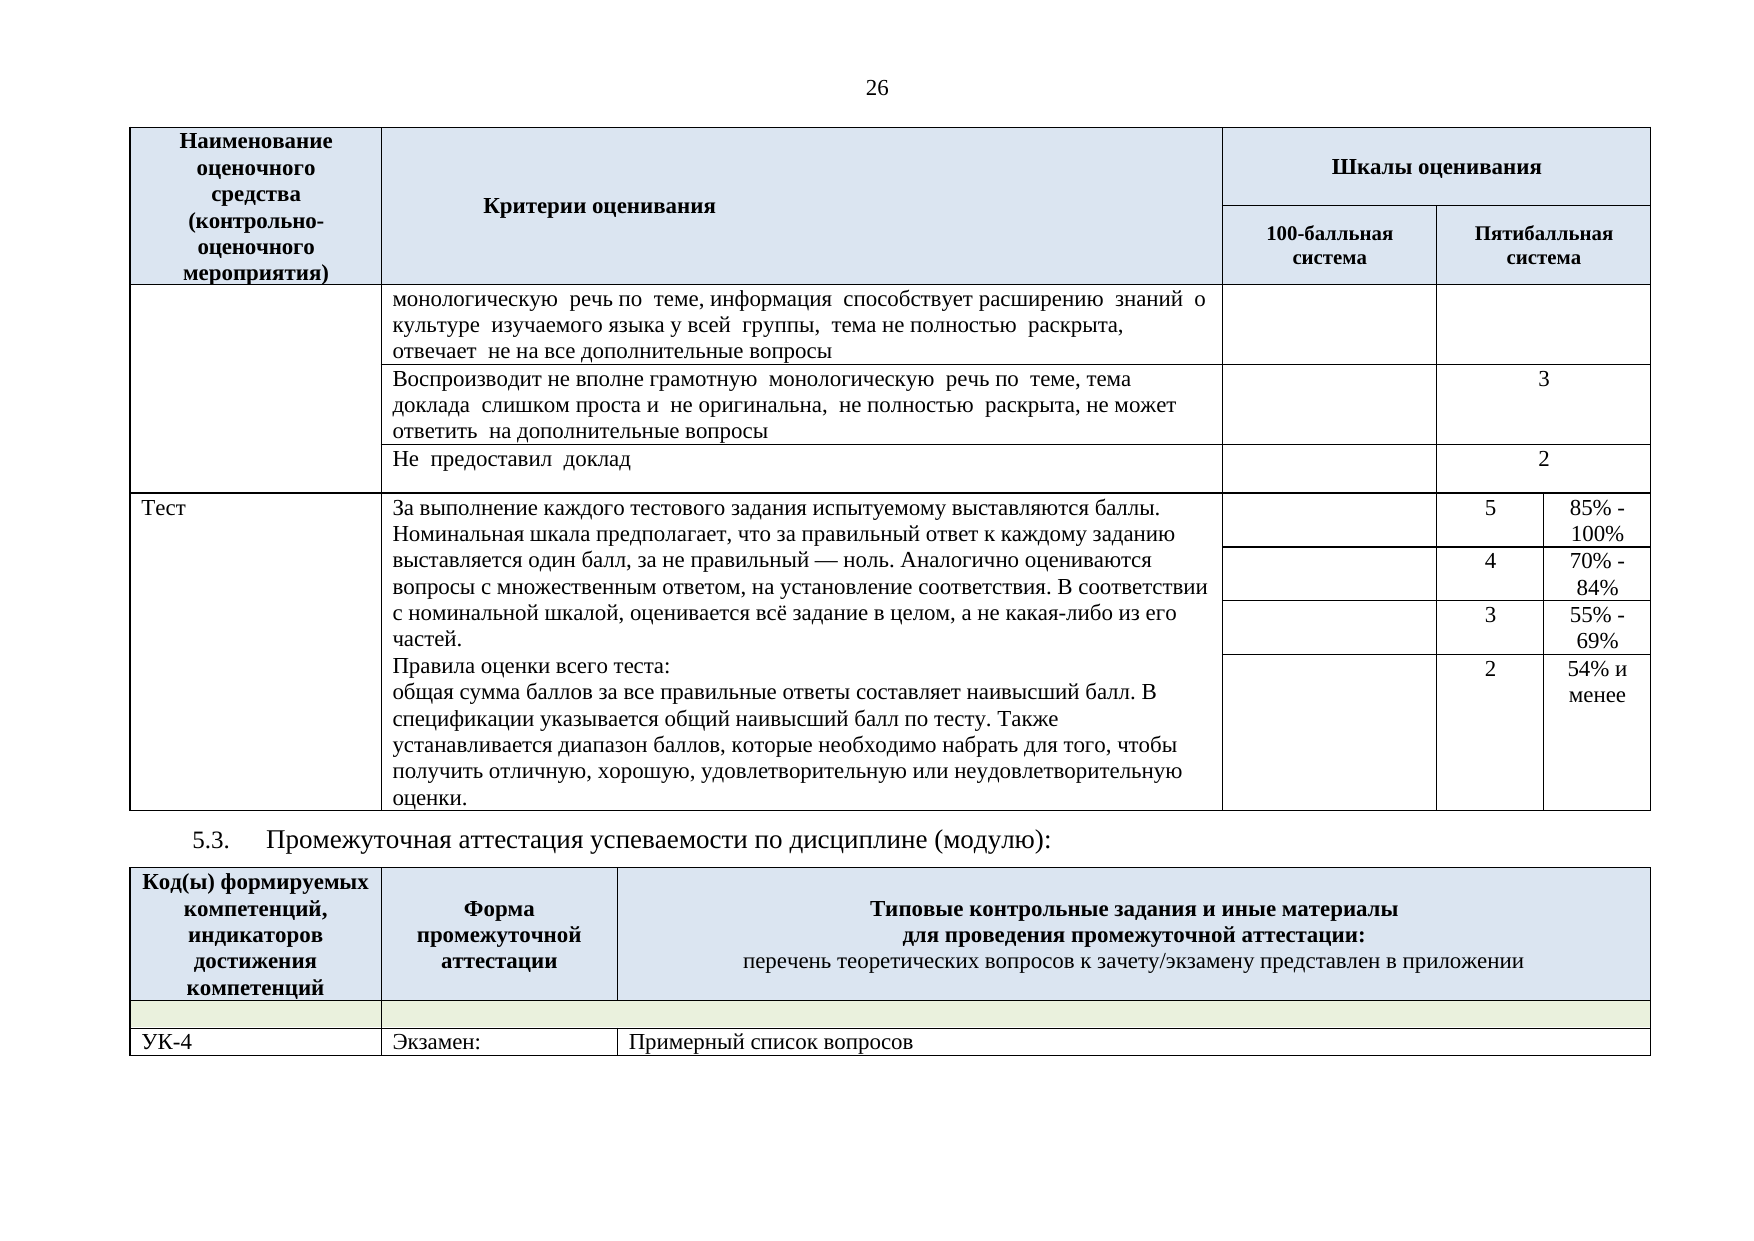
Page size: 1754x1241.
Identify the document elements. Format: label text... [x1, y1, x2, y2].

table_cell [131, 1029, 381, 1055]
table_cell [618, 1029, 1650, 1055]
table_cell 4 [1437, 548, 1543, 600]
table_cell Воспроизводит не вполне грамотную монологическую речь по теме, тема доклада слишком проста и не оригинальна, не полностью раскрыта, не может ответить на дополнительные вопросы [382, 365, 1222, 444]
table_header За выполнение каждого тестового задания испытуемому выставляются баллы. Номинальная шкала предполагает, что за правильный ответ к каждому заданию выставляется один балл, за не правильный — ноль. Аналогично оцениваются вопросы с множественным ответом, на установление соответствия. В соответствии с номинальной шкалой, оценивается всё задание в целом, а не какая-либо из его частей. Правила оценки всего теста: общая сумма баллов за все правильные ответы составляет наивысший балл. В спецификации указывается общий наивысший балл по тесту. Также устанавливается диапазон баллов, которые необходимо набрать для того, чтобы получить отличную, хорошую, удовлетворительную или неудовлетворительную оценки. [382, 494, 1222, 810]
table_header Тест [131, 494, 381, 810]
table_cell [382, 1029, 617, 1055]
table_header Код(ы) формируемых компетенций, индикаторов достижения компетенций [131, 868, 381, 1000]
table_cell [1223, 601, 1436, 654]
table_header Типовые контрольные задания и иные материалы для проведения промежуточной аттестации: перечень теоретических вопросов к зачету/экзамену представлен в приложении [618, 868, 1650, 1000]
table_cell [1223, 445, 1436, 492]
table_cell [382, 1001, 1650, 1027]
table_header 5 [1437, 494, 1543, 546]
table_cell 2 [1437, 655, 1543, 810]
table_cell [382, 285, 1222, 364]
table_cell 3 [1437, 601, 1543, 654]
table_header [1223, 494, 1436, 546]
table_cell 2 [1437, 445, 1650, 492]
table_cell [1223, 365, 1436, 444]
table_cell Не предоставил доклад [382, 445, 1222, 492]
table_cell Пятибалльная система [1437, 206, 1650, 284]
table_cell 4 [1437, 285, 1650, 364]
table_header Форма промежуточной аттестации [382, 868, 617, 1000]
table_cell 3 [1437, 365, 1650, 444]
table_cell [1223, 655, 1436, 810]
table_cell 70% - 84% [1544, 548, 1650, 600]
table_header 85% - 100% [1544, 494, 1650, 546]
table_cell 100-балльная система [1223, 206, 1436, 284]
table_header Наименование оценочного средства (контрольно-оценочного мероприятия) [131, 128, 381, 284]
subtitle Промежуточная аттестация успеваемости по дисциплине (модулю): [192, 823, 1636, 855]
table_header Шкалы оценивания [1223, 128, 1650, 205]
table_cell 55% - 69% [1544, 601, 1650, 654]
table_cell [1223, 285, 1436, 364]
table_cell [131, 1001, 381, 1027]
table_cell [1223, 548, 1436, 600]
table_header Критерии оценивания [382, 128, 1222, 284]
table_cell 54% и менее [1544, 655, 1650, 810]
